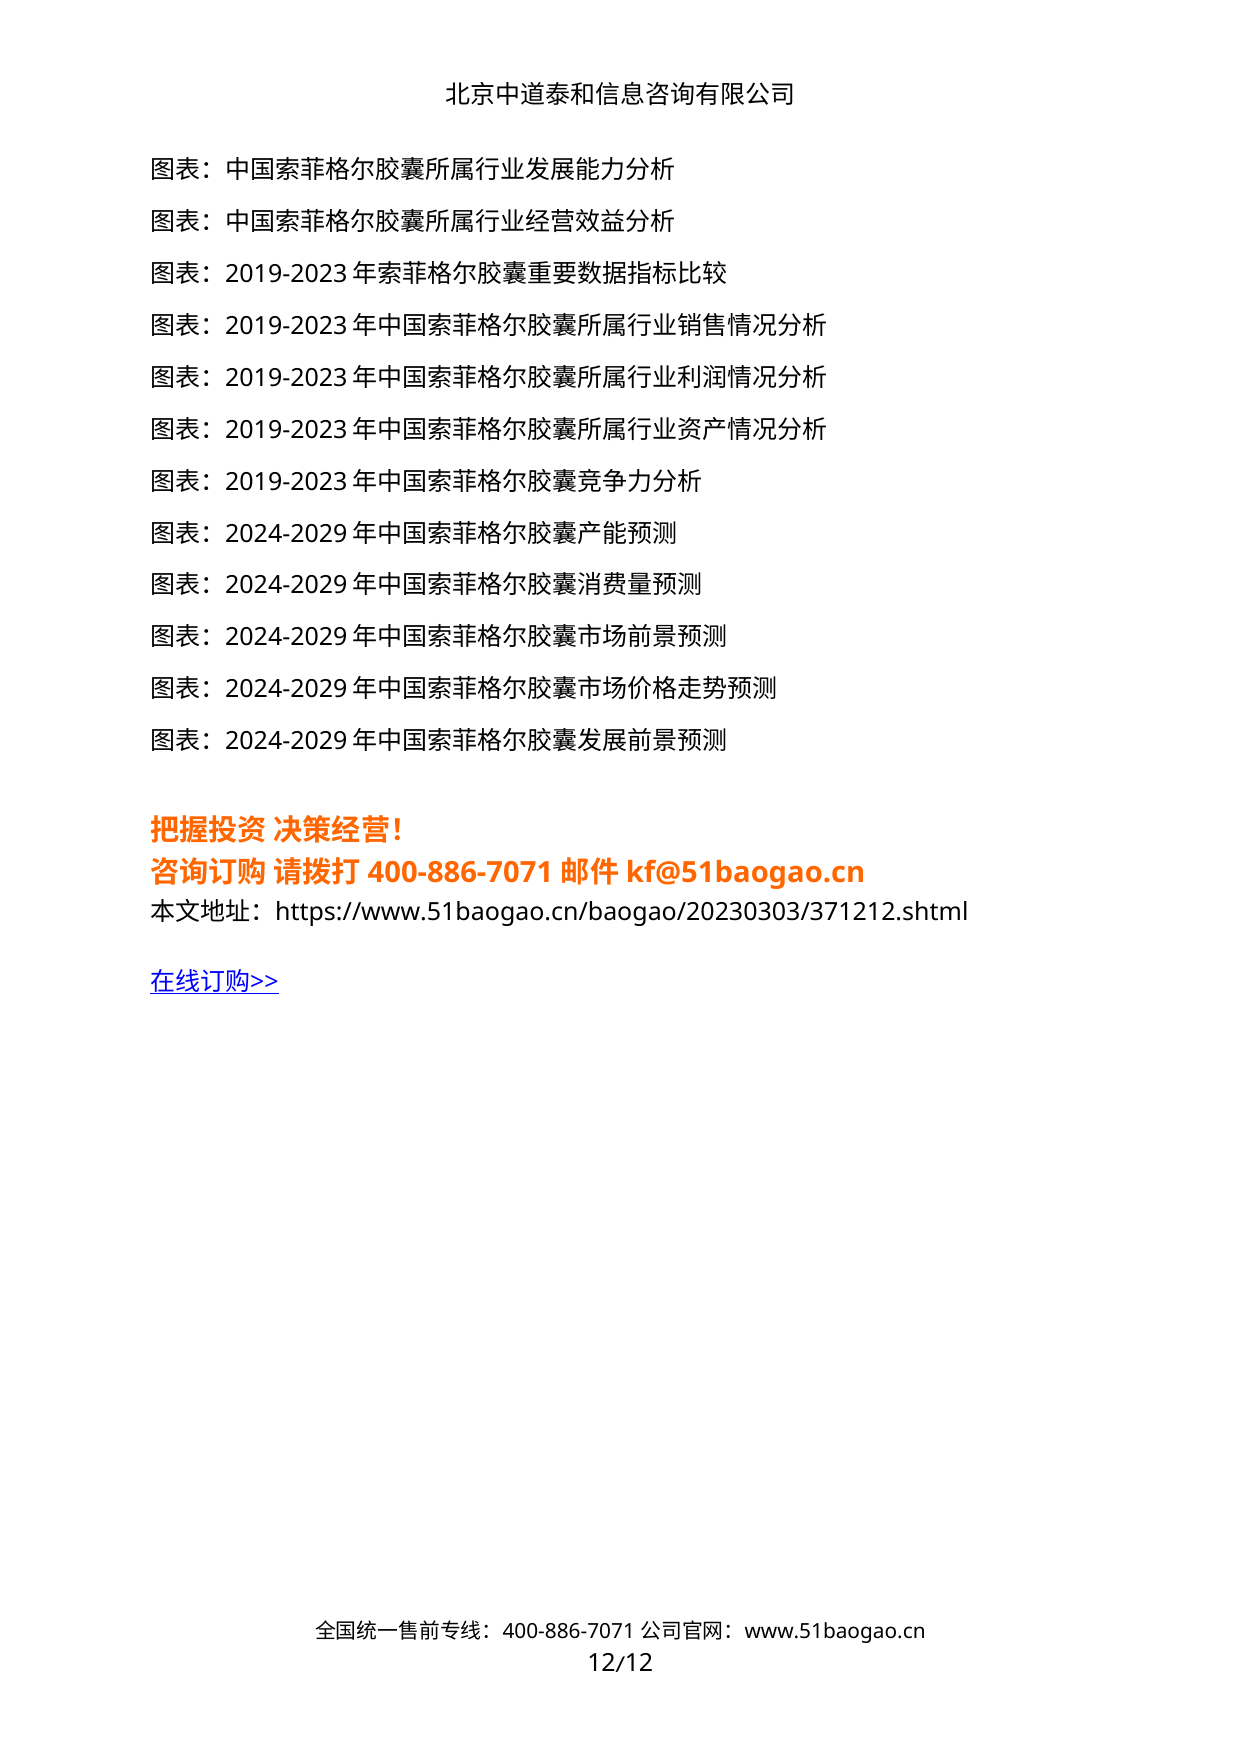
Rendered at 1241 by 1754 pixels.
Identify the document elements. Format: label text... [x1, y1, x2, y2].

text 图表：2024-2029年中国索菲格尔胶囊市场前景预测 [150, 617, 1090, 653]
text 图表：2019-2023年中国索菲格尔胶囊所属行业利润情况分析 [150, 357, 1090, 394]
text 图表：2024-2029年中国索菲格尔胶囊产能预测 [150, 513, 1090, 549]
text 图表：2024-2029年中国索菲格尔胶囊消费量预测 [150, 565, 1090, 601]
text 图表：2024-2029年中国索菲格尔胶囊市场价格走势预测 [150, 669, 1090, 705]
text 图表：2019-2023年中国索菲格尔胶囊竞争力分析 [150, 461, 1090, 497]
text 在线订购>> [150, 927, 1090, 998]
text 图表：2019-2023年中国索菲格尔胶囊所属行业销售情况分析 [150, 306, 1090, 342]
text 图表：中国索菲格尔胶囊所属行业经营效益分析 [150, 202, 1090, 238]
text 把握投资 决策经营！咨询订购 请拨打 400-886-7071 邮件 kf@51baogao.cn本文地址：https://www.51baogao.cn/baogao/20230303/371212.shtml [150, 772, 1090, 927]
text 图表：2019-2023年中国索菲格尔胶囊所属行业资产情况分析 [150, 409, 1090, 446]
text 图表：中国索菲格尔胶囊所属行业发展能力分析 [150, 150, 1090, 186]
text 图表：2019-2023年索菲格尔胶囊重要数据指标比较 [150, 254, 1090, 290]
text 图表：2024-2029年中国索菲格尔胶囊发展前景预测 [150, 721, 1090, 757]
